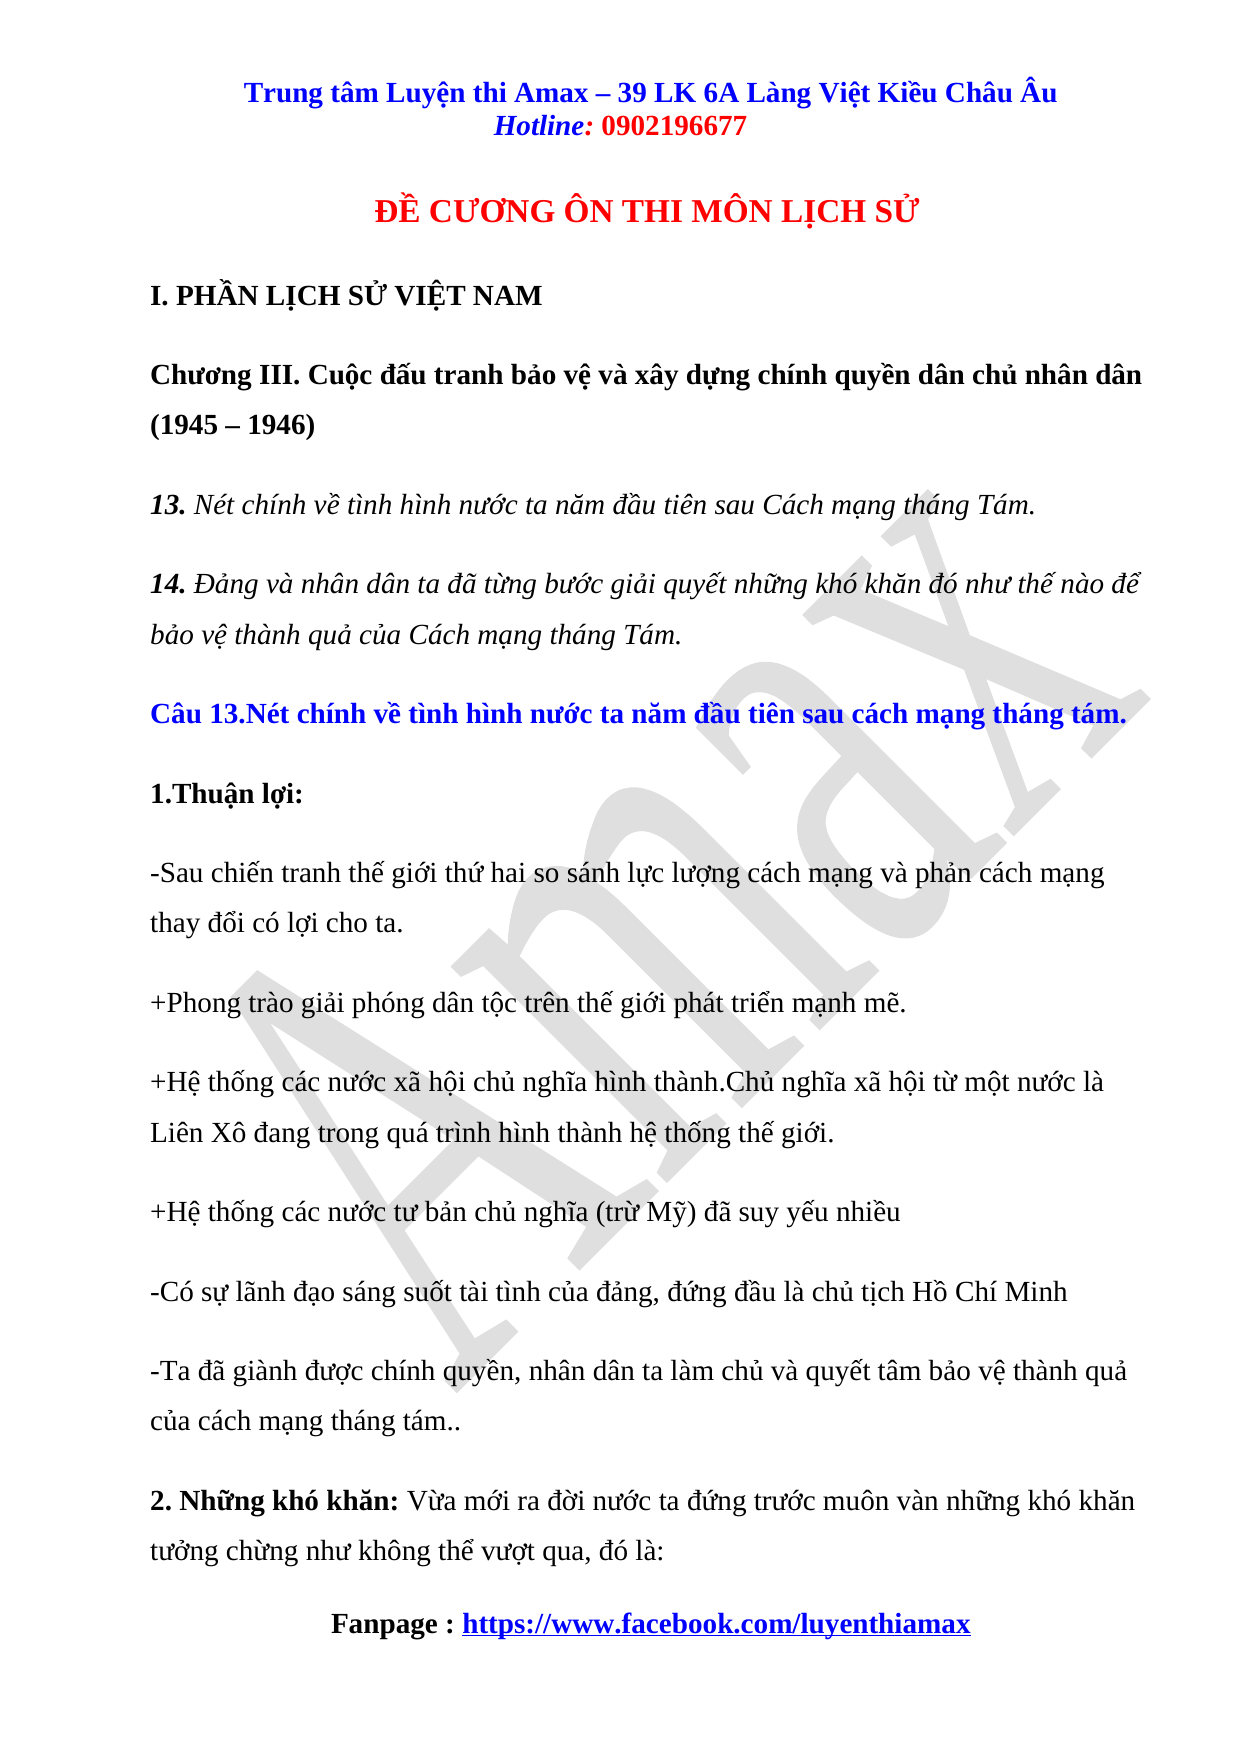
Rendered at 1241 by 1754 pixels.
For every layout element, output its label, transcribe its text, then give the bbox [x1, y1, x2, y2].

text Câu 13.Nét chính về tình hình nước ta năm đầu tiên sau cách mạng tháng tám. [150, 696, 1151, 730]
text +Hệ thống các nước xã hội chủ nghĩa hình thành.Chủ nghĩa xã hội từ một nước là Liên Xô đang trong quá trình hình thành hệ thống thế giới. [150, 1064, 1151, 1148]
text -Có sự lãnh đạo sáng suốt tài tình của đảng, đứng đầu là chủ tịch Hồ Chí Minh [150, 1274, 1151, 1307]
text Chương III. Cuộc đấu tranh bảo vệ và xây dựng chính quyền dân chủ nhân dân (1945 – 1946) [150, 357, 1151, 441]
text 13. Nét chính về tình hình nước ta năm đầu tiên sau Cách mạng tháng Tám. [150, 487, 1151, 521]
text -Sau chiến tranh thế giới thứ hai so sánh lực lượng cách mạng và phản cách mạng thay đổi có lợi cho ta. [150, 855, 1151, 939]
text +Hệ thống các nước tư bản chủ nghĩa (trừ Mỹ) đã suy yếu nhiều [150, 1194, 1151, 1228]
text +Phong trào giải phóng dân tộc trên thế giới phát triển mạnh mẽ. [150, 985, 1151, 1018]
text 1.Thuận lợi: [150, 776, 1151, 809]
subtitle ĐỀ CƯƠNG ÔN THI MÔN LỊCH SỬ [150, 191, 1144, 229]
text 2. Những khó khăn: Vừa mới ra đời nước ta đứng trước muôn vàn những khó khăn tưởng chừng như không thể vượt qua, đó là: [150, 1483, 1151, 1567]
text -Ta đã giành được chính quyền, nhân dân ta làm chủ và quyết tâm bảo vệ thành quả của cách mạng tháng tám.. [150, 1353, 1151, 1437]
text I. PHẦN LỊCH SỬ VIỆT NAM [150, 278, 1151, 311]
text 14. Đảng và nhân dân ta đã từng bước giải quyết những khó khăn đó như thế nào để bảo vệ thành quả của Cách mạng tháng Tám. [150, 566, 1151, 650]
